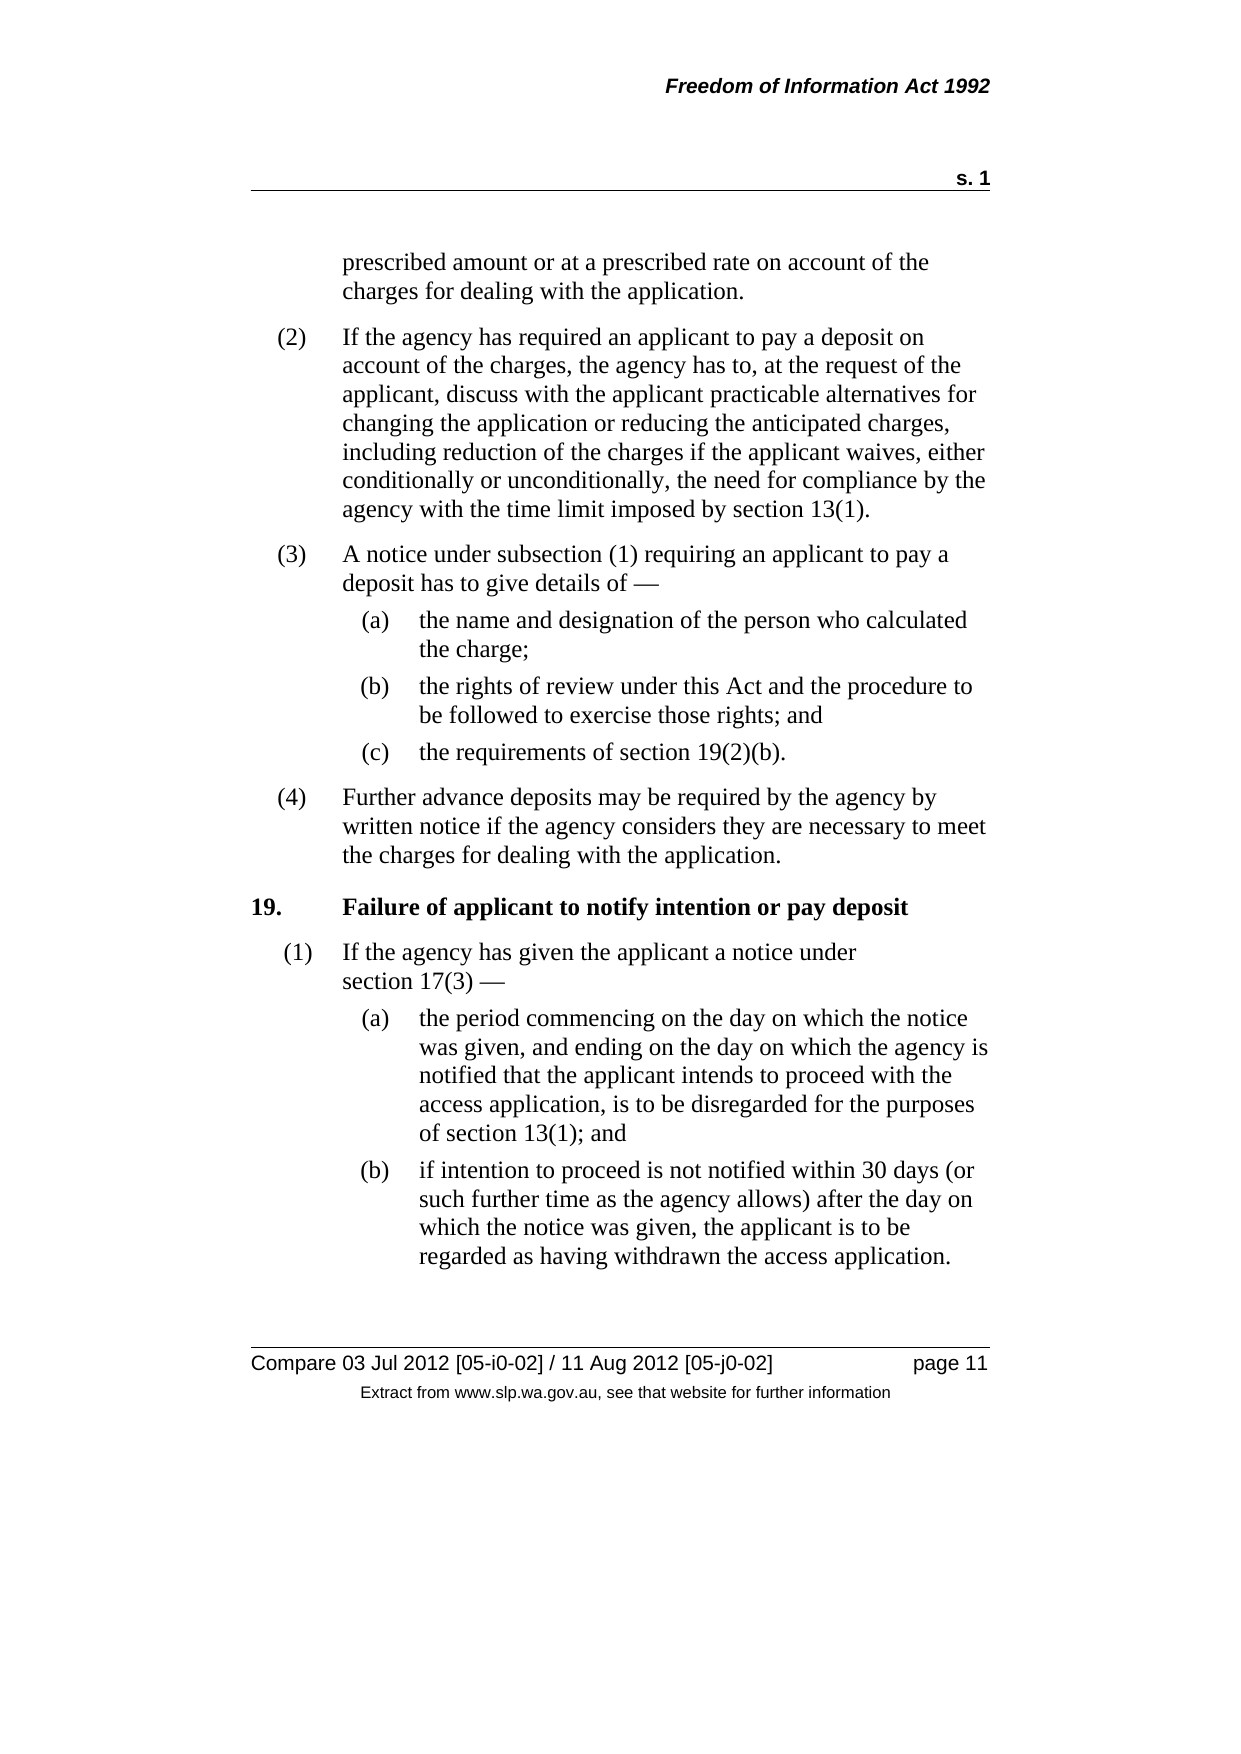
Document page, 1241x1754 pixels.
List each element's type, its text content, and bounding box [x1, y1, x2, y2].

text (b) the rights of review under this Act and the procedure to be followed to exercise those rights; and [251, 671, 990, 729]
text (c) the requirements of section 19(2)(b). [251, 737, 990, 766]
text (2) If the agency has required an applicant to pay a deposit on account of the charges, the agency has to, at the request of the applicant, discuss with the applicant practicable alternatives for changing the application or reducing the anticipated charges, including reduction of the charges if the applicant waives, either conditionally or unconditionally, the need for compliance by the agency with the time limit imposed by section 13(1). [251, 322, 990, 523]
text (4) Further advance deposits may be required by the agency by written notice if the agency considers they are necessary to meet the charges for dealing with the application. [251, 782, 990, 869]
text (3) A notice under subsection (1) requiring an applicant to pay a deposit has to give details of — [251, 539, 990, 597]
text (b) if intention to proceed is not notified within 30 days (or such further time as the agency allows) after the day on which the notice was given, the applicant is to be regarded as having withdrawn the access application. [251, 1155, 990, 1270]
text (a) the period commencing on the day on which the notice was given, and ending on the day on which the agency is notified that the applicant intends to proceed with the access application, is to be disregarded for the purposes of section 13(1); and [251, 1003, 990, 1147]
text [251, 247, 990, 305]
text (a) the name and designation of the person who calculated the charge; [251, 605, 990, 663]
text (1) If the agency has given the applicant a notice under section 17(3) — [251, 937, 990, 994]
subtitle 19. Failure of applicant to notify intention or pay deposit [251, 892, 990, 920]
